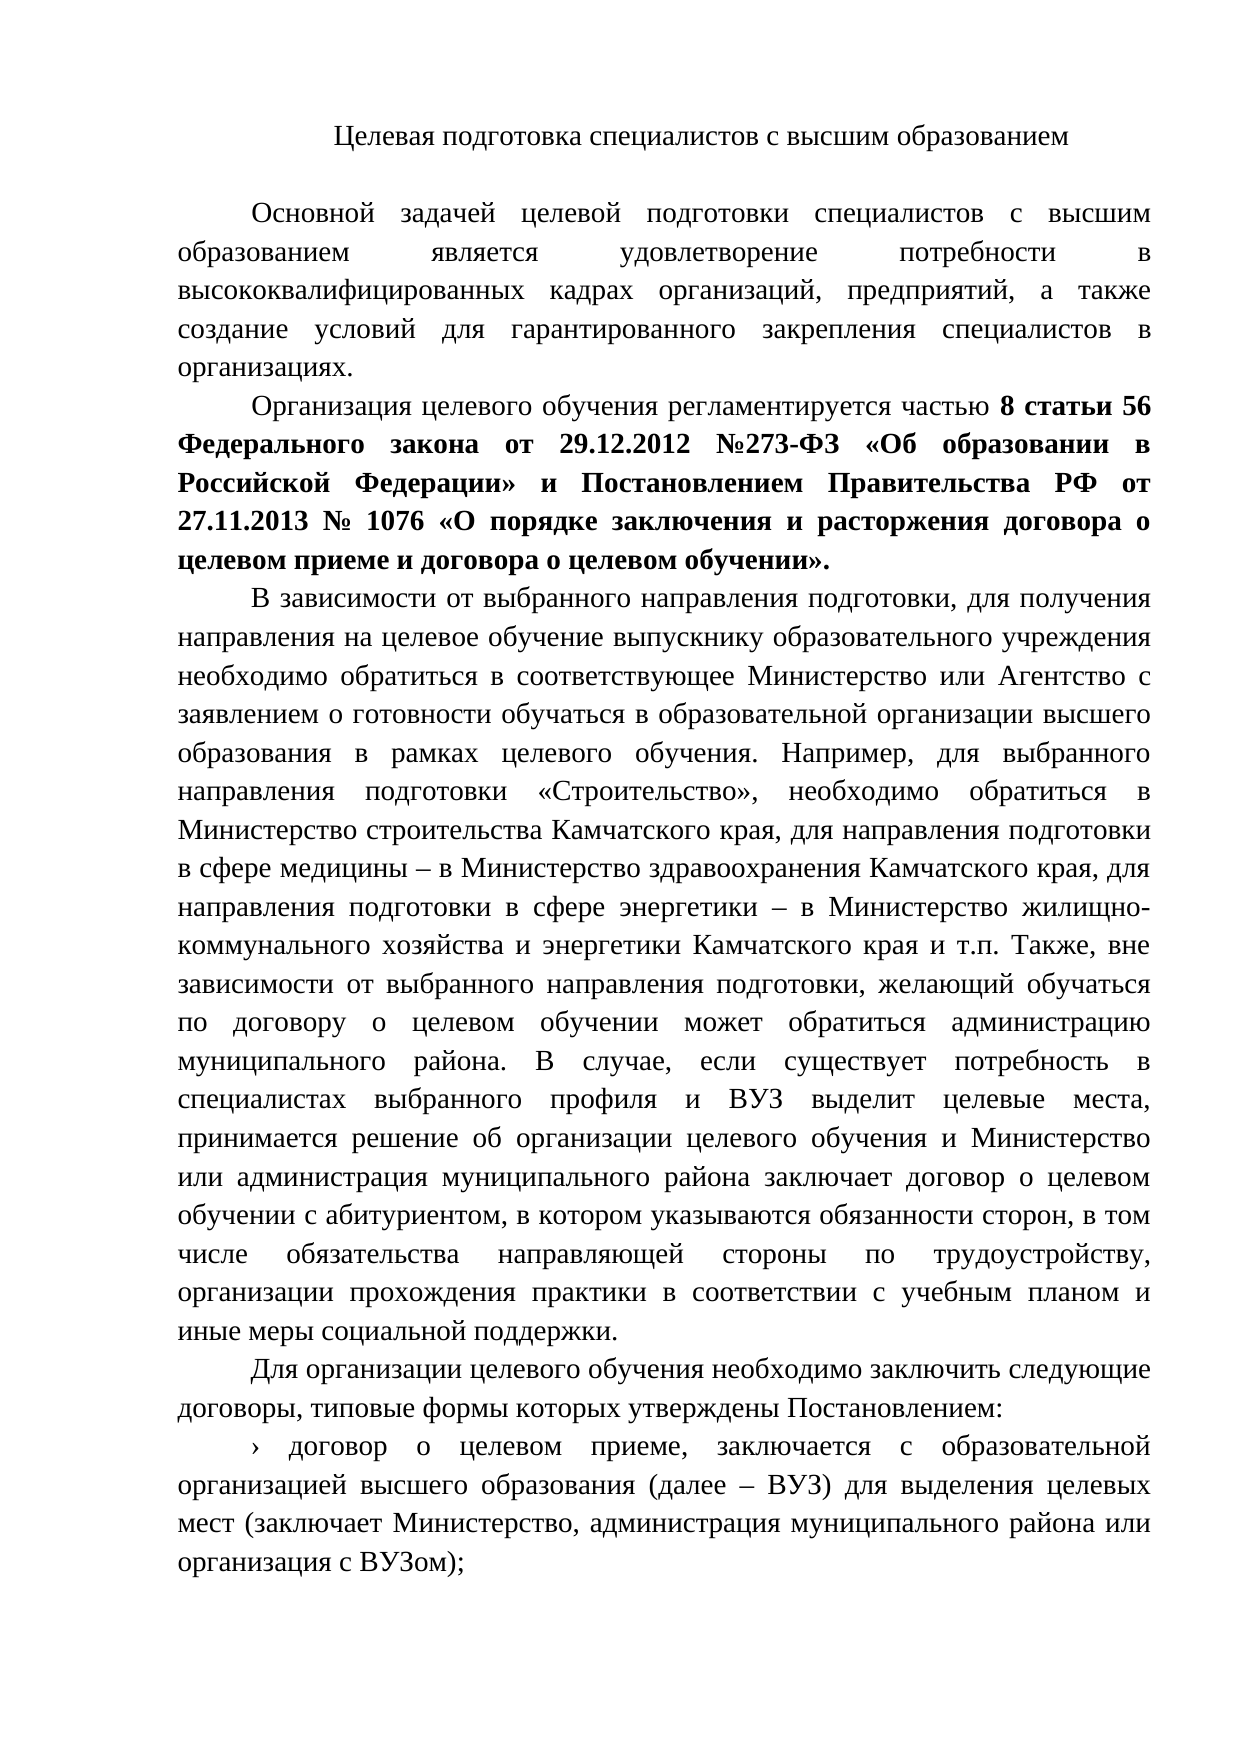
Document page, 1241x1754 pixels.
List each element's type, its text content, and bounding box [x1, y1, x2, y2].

text В зависимости от выбранного направления подготовки, для получения направления на целевое обучение выпускнику образовательного учреждения необходимо обратиться в соответствующее Министерство или Агентство с заявлением о готовности обучаться в образовательной организации высшего образования в рамках целевого обучения. Например, для выбранного направления подготовки «Строительство», необходимо обратиться в Министерство строительства Камчатского края, для направления подготовки в сфере медицины – в Министерство здравоохранения Камчатского края, для направления подготовки в сфере энергетики – в Министерство жилищно-коммунального хозяйства и энергетики Камчатского края и т.п. Также, вне зависимости от выбранного направления подготовки, желающий обучаться по договору о целевом обучении может обратиться администрацию муниципального района. В случае, если существует потребность в специалистах выбранного профиля и ВУЗ выделит целевые места, принимается решение об организации целевого обучения и Министерство или администрация муниципального района заключает договор о целевом обучении с абитуриентом, в котором указываются обязанности сторон, в том числе обязательства направляющей стороны по трудоустройству, организации прохождения практики в соответствии с учебным планом и иные меры социальной поддержки. [177, 581, 1152, 1346]
text Основной задачей целевой подготовки специалистов с высшим образованием является удовлетворение потребности в высококвалифицированных кадрах организаций, предприятий, а также создание условий для гарантированного закрепления специалистов в организациях. [177, 195, 1152, 383]
text Целевая подготовка специалистов с высшим образованием [177, 118, 1152, 152]
text Организация целевого обучения регламентируется частью 8 статьи 56 Федерального закона от 29.12.2012 №273-ФЗ «Об образовании в Российской Федерации» и Постановлением Правительства РФ от 27.11.2013 № 1076 «О порядке заключения и расторжения договора о целевом приеме и договора о целевом обучении». [177, 388, 1152, 576]
text Для организации целевого обучения необходимо заключить следующие договоры, типовые формы которых утверждены Постановлением: [177, 1351, 1152, 1423]
text › договор о целевом приеме, заключается с образовательной организацией высшего образования (далее – ВУЗ) для выделения целевых мест (заключает Министерство, администрация муниципального района или организация с ВУЗом); [177, 1428, 1152, 1578]
